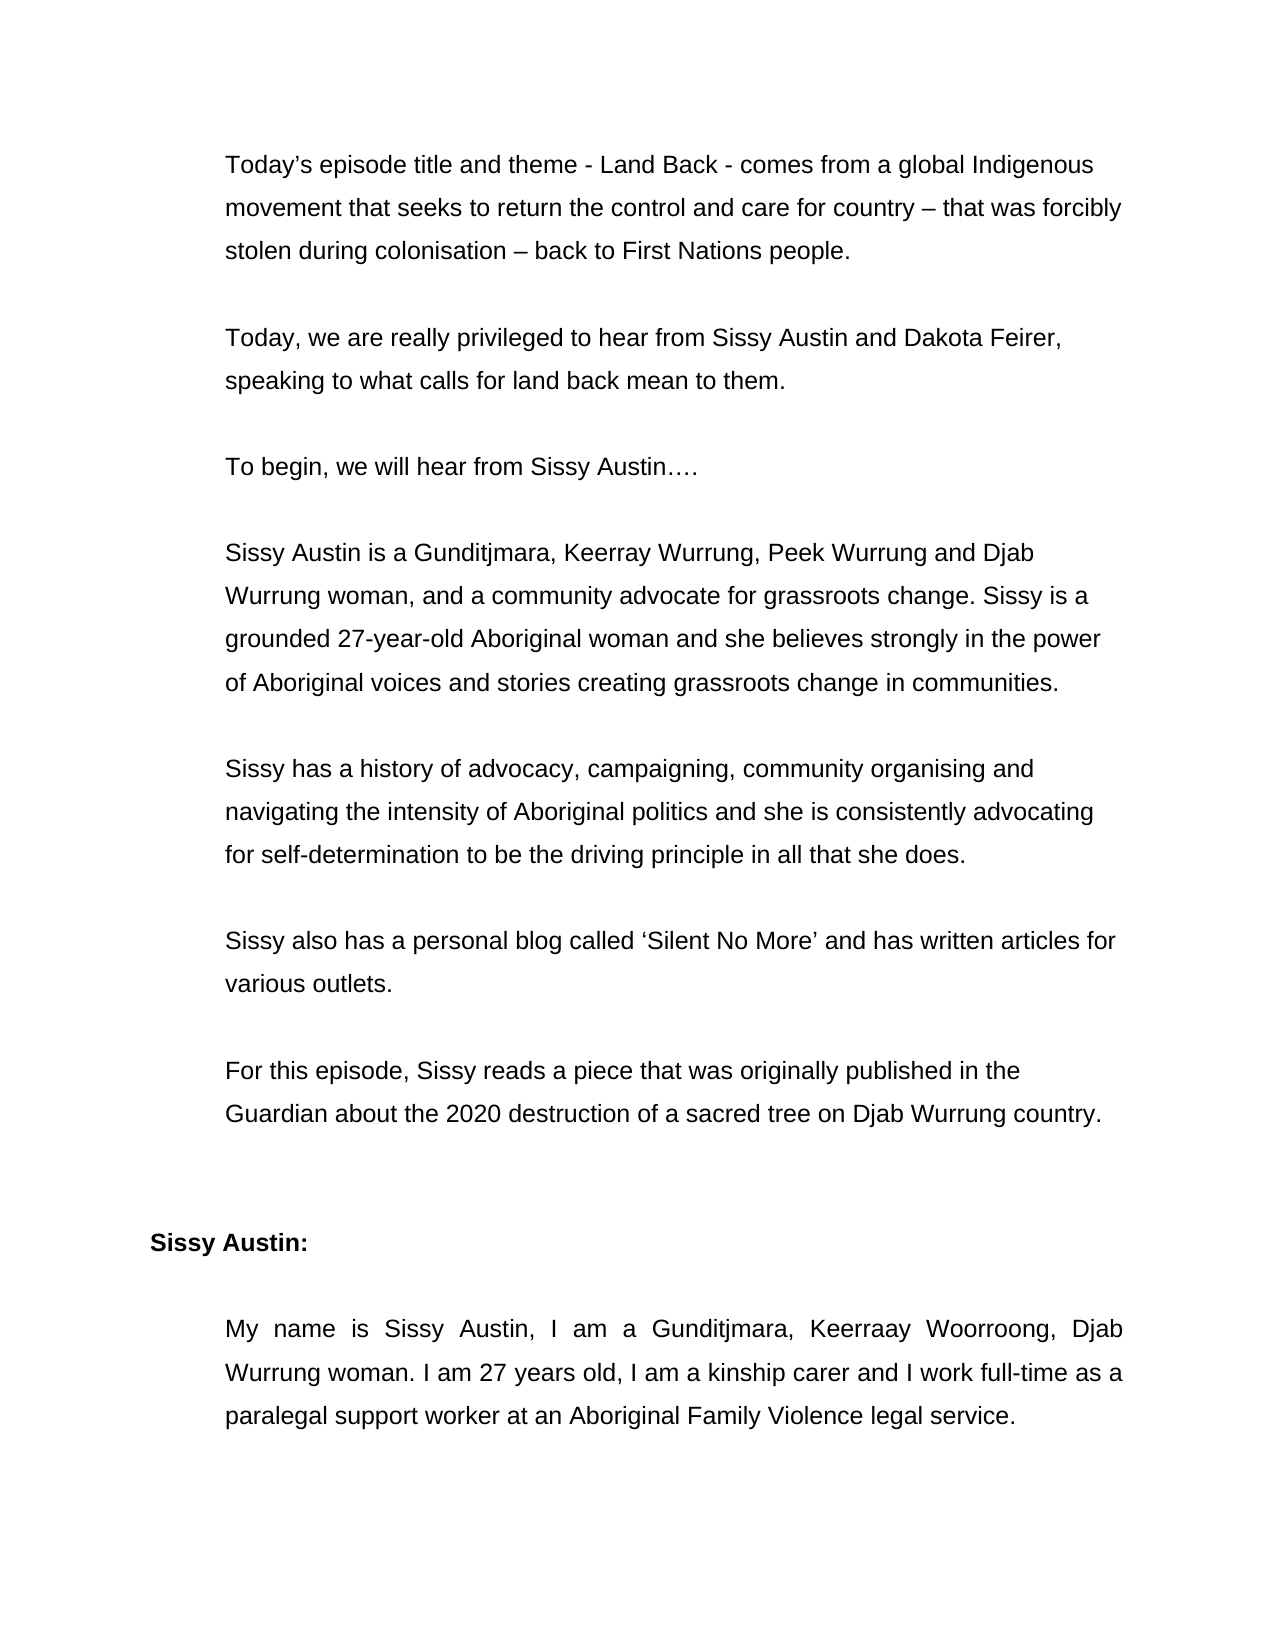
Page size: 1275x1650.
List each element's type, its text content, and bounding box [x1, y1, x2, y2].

text Sissy Austin is a Gunditjmara, Keerray Wurrung, Peek Wurrung and Djab Wurrung woman, and a community advocate for grassroots change. Sissy is a grounded 27-year-old Aboriginal woman and she believes strongly in the power of Aboriginal voices and stories creating grassroots change in communities. [225, 538, 1125, 696]
text Today, we are really privileged to hear from Sissy Austin and Dakota Feirer, speaking to what calls for land back mean to them. [225, 322, 1125, 394]
text My name is Sissy Austin, I am a Gunditjmara, Keerraay Woorroong, Djab Wurrung woman. I am 27 years old, I am a kinship carer and I work full-time as a paralegal support worker at an Aboriginal Family Violence legal service. [225, 1314, 1125, 1429]
text Sissy has a history of advocacy, campaigning, community organising and navigating the intensity of Aboriginal politics and she is consistently advocating for self-determination to be the driving principle in all that she does. [225, 754, 1125, 869]
text Today’s episode title and theme - Land Back - comes from a global Indigenous movement that seeks to return the control and care for country – that was forcibly stolen during colonisation – back to First Nations people. [225, 150, 1125, 265]
text Sissy also has a personal blog called ‘Silent No More’ and has written articles for various outlets. [225, 926, 1125, 998]
text For this episode, Sissy reads a piece that was originally published in the Guardian about the 2020 destruction of a sacred tree on Djab Wurrung country. [225, 1056, 1125, 1127]
text To begin, we will hear from Sissy Austin…. [225, 452, 1125, 481]
text Sissy Austin: [150, 1228, 1125, 1257]
